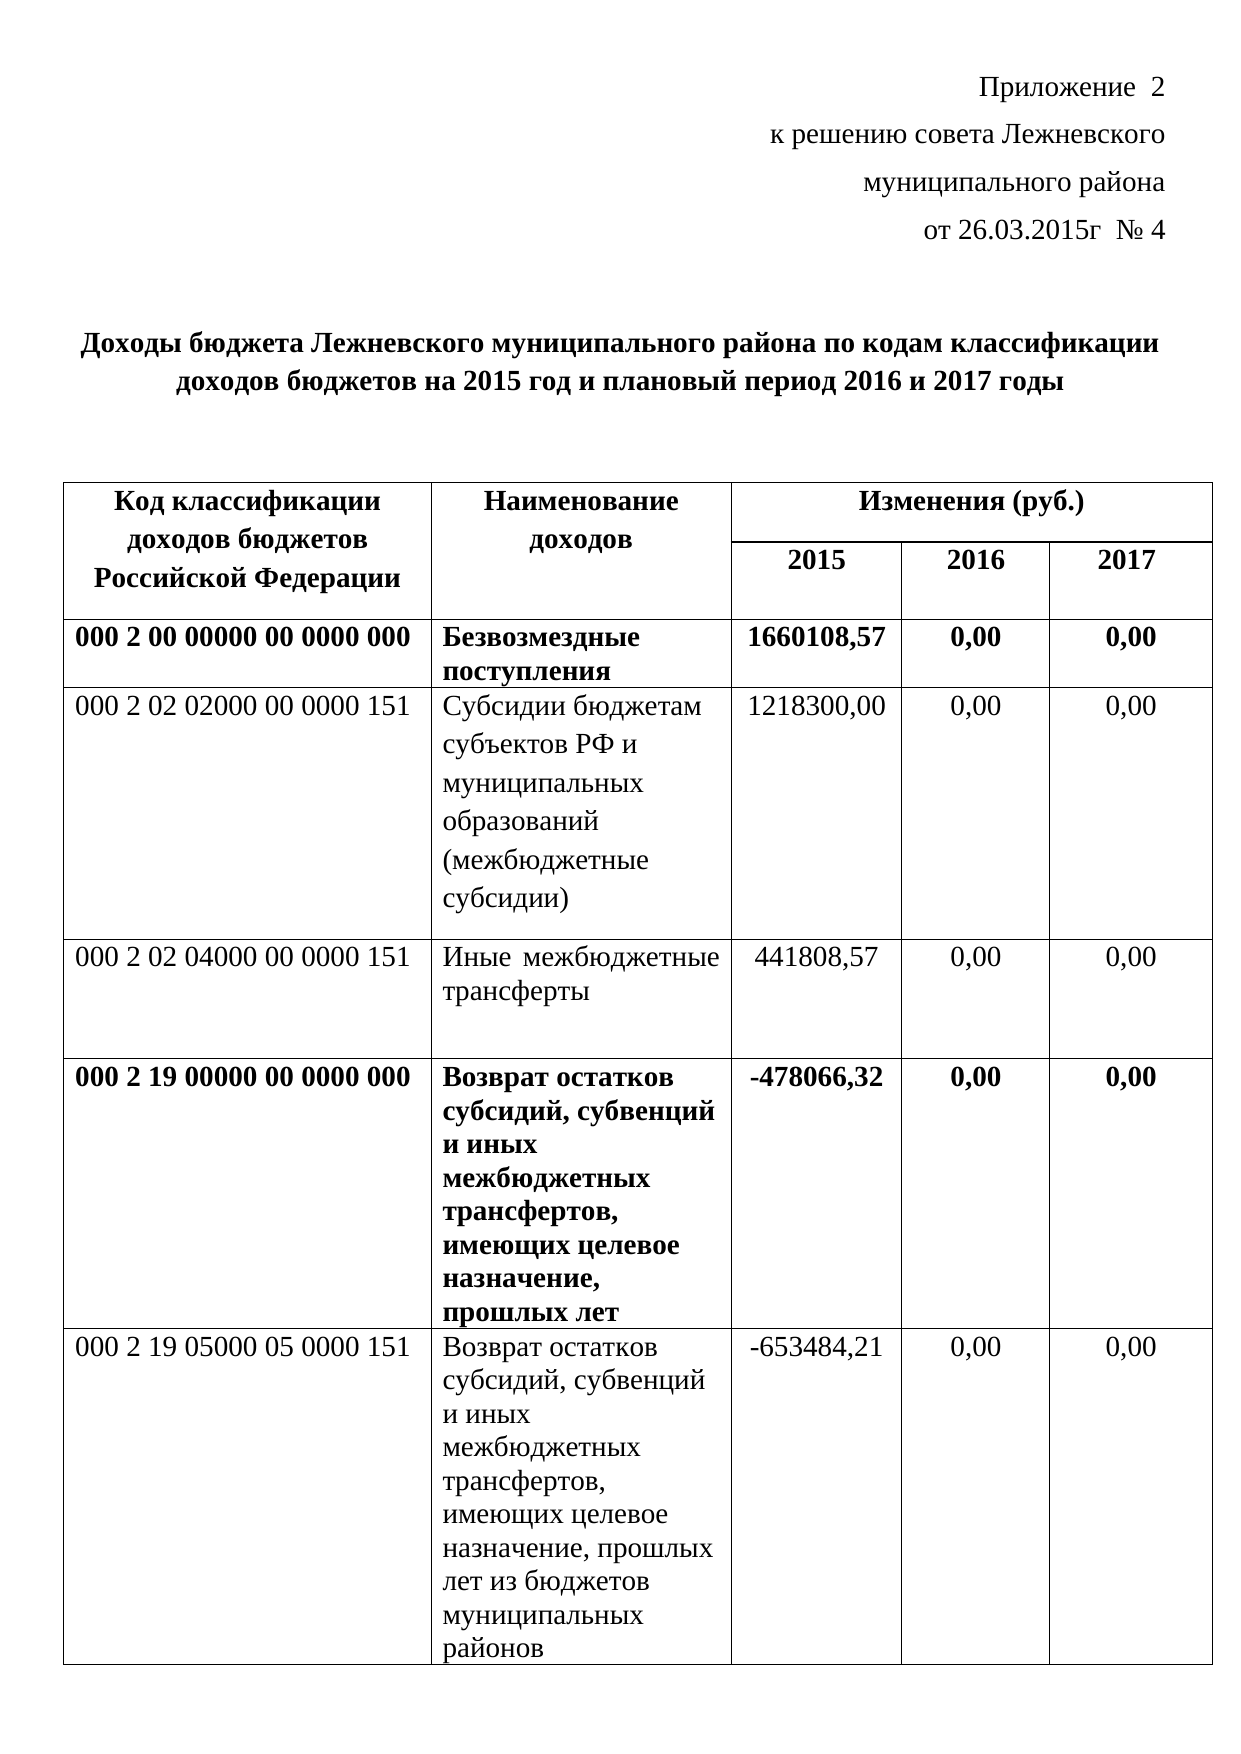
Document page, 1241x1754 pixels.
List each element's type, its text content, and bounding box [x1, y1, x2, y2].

table_cell 000 2 02 04000 00 0000 151 [64, 940, 431, 1058]
text Приложение 2 [75, 75, 1165, 102]
table_cell 1660108,57 [732, 620, 901, 687]
text муниципального района [75, 170, 1165, 197]
text Доходы бюджета Лежневского муниципального района по кодам классификации доходов бюджетов на 2015 год и плановый период 2016 и 2017 годы [75, 325, 1165, 397]
table_cell -653484,21 [732, 1329, 901, 1664]
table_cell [64, 1329, 431, 1664]
table_cell 0,00 [1050, 688, 1212, 938]
text к решению совета Лежневского [75, 123, 1165, 149]
table_cell 000 2 02 02000 00 0000 151 [64, 688, 431, 938]
table_cell 1218300,00 [732, 688, 901, 938]
table_cell -478066,32 [732, 1059, 901, 1328]
table_cell 0,00 [1050, 940, 1212, 1058]
table_cell 0,00 [902, 620, 1049, 687]
table_cell 000 2 00 00000 00 0000 000 [64, 620, 431, 687]
table_cell 0,00 [902, 1059, 1049, 1328]
table_cell 0,00 [902, 688, 1049, 938]
table_cell Безвозмездные поступления [432, 620, 731, 687]
table_cell 0,00 [1050, 620, 1212, 687]
table_cell 2016 [902, 543, 1049, 618]
table_cell 0,00 [1050, 1059, 1212, 1328]
table_cell 0,00 [1050, 1329, 1212, 1664]
table_cell 0,00 [902, 1329, 1049, 1664]
table_header Наименование доходов [432, 483, 731, 618]
table_header Код классификации доходов бюджетов Российской Федерации [64, 483, 431, 618]
table_cell 2015 [732, 543, 901, 618]
table_cell 000 2 19 00000 00 0000 000 [64, 1059, 431, 1328]
text от 26.03.2015г № 4 [75, 218, 1165, 244]
table_cell 2017 [1050, 543, 1212, 618]
table_header Изменения (руб.) [732, 483, 1212, 541]
table_cell 0,00 [902, 940, 1049, 1058]
table_cell Субсидии бюджетам субъектов РФ и муниципальных образований (межбюджетные субсидии) [432, 688, 731, 938]
table_cell Иные межбюджетные трансферты [432, 940, 731, 1058]
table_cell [432, 1329, 731, 1664]
table_cell 441808,57 [732, 940, 901, 1058]
table_cell Возврат остатков субсидий, субвенций и иных межбюджетных трансфертов, имеющих целевое назначение, прошлых лет [432, 1059, 731, 1328]
